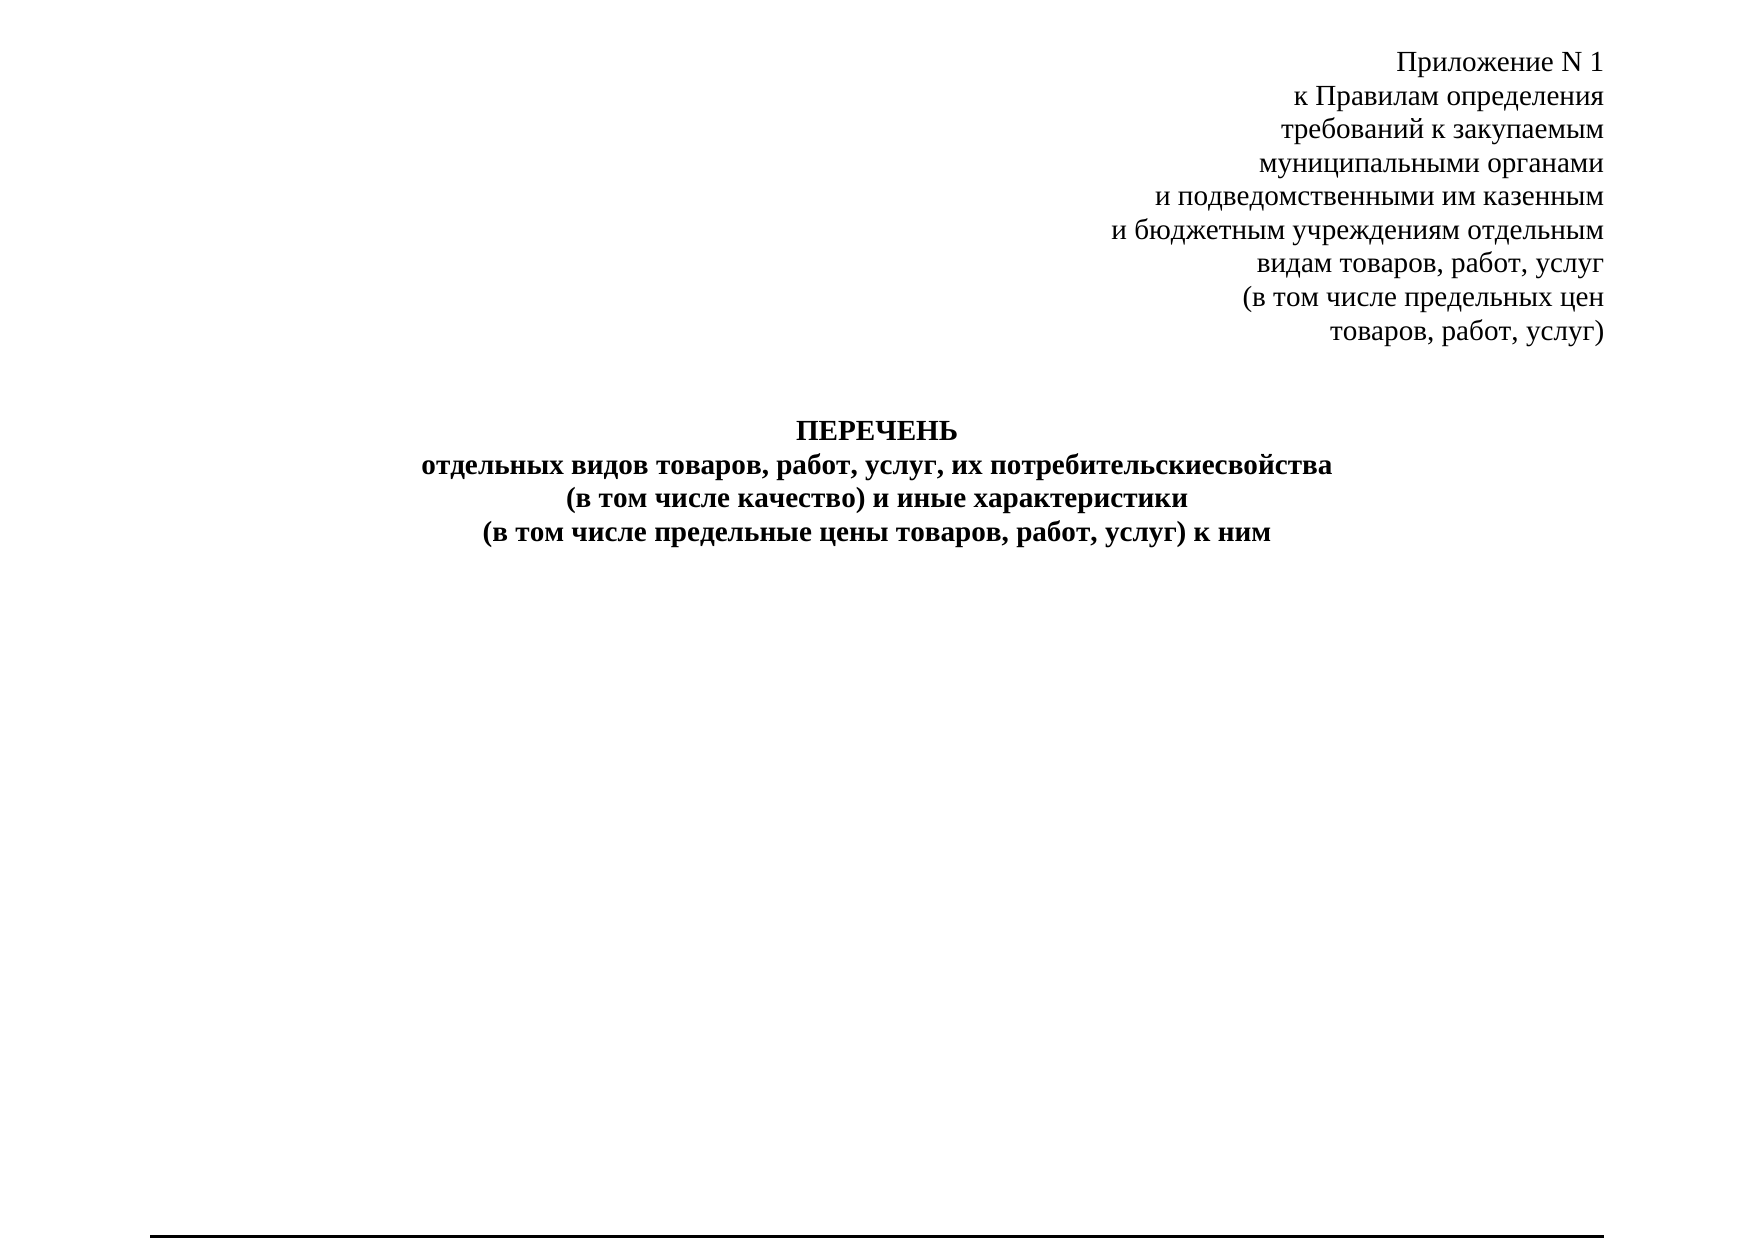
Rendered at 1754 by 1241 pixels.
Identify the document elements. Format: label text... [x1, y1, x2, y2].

text Приложение N 1 [150, 44, 1604, 78]
text (в том числе предельные цены товаров, работ, услуг) к ним [150, 514, 1604, 547]
text требований к закупаемым [150, 111, 1604, 145]
text и подведомственными им казенным [150, 178, 1604, 212]
text муниципальными органами [150, 145, 1604, 178]
text к Правилам определения [150, 78, 1604, 111]
text и бюджетным учреждениям отдельным [150, 212, 1604, 246]
text видам товаров, работ, услуг [150, 246, 1604, 279]
text товаров, работ, услуг) [150, 313, 1604, 346]
text отдельных видов товаров, работ, услуг, их потребительскиесвойства [150, 447, 1604, 480]
text ПЕРЕЧЕНЬ [150, 413, 1604, 447]
text (в том числе качество) и иные характеристики [150, 480, 1604, 514]
text (в том числе предельных цен [150, 279, 1604, 313]
